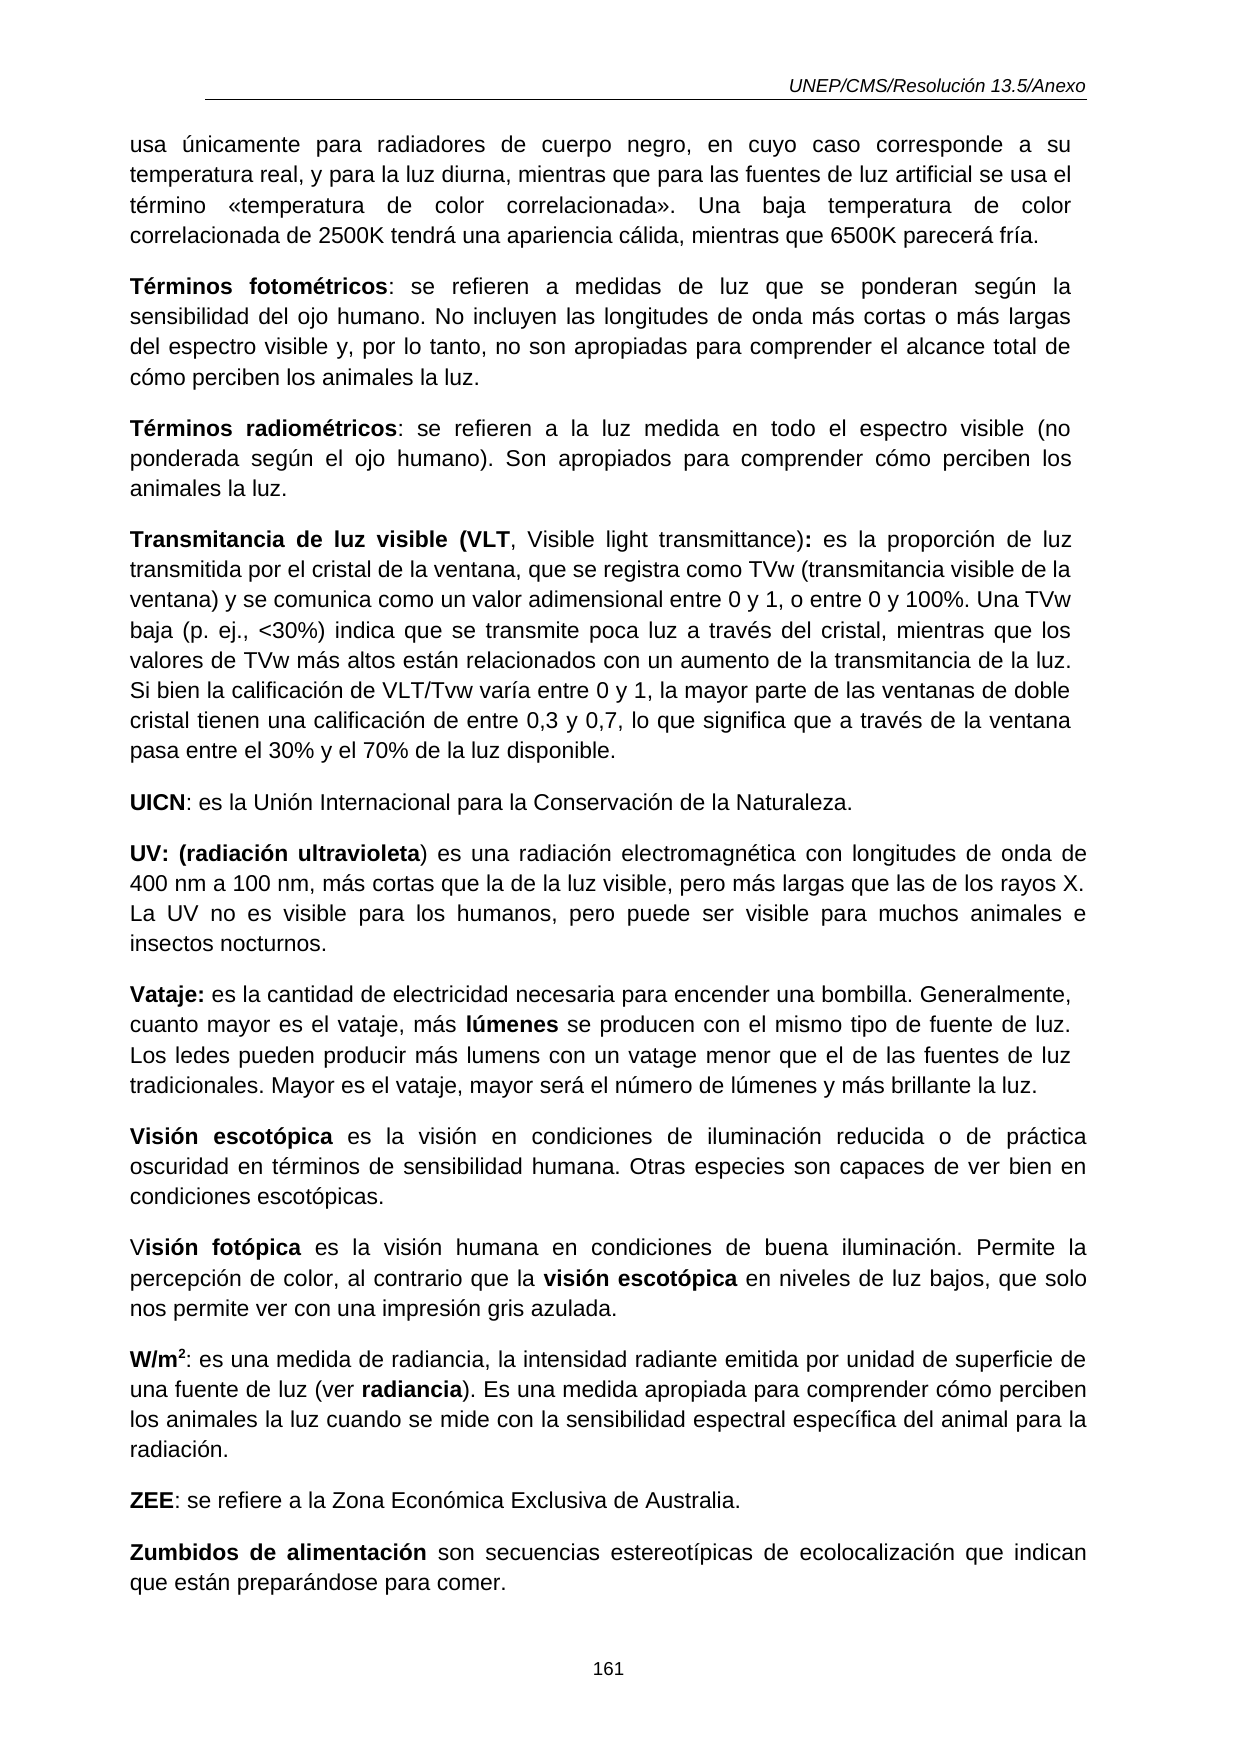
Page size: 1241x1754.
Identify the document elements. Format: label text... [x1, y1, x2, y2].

text Transmitancia de luz visible (VLT, Visible light transmittance): es la proporción de luz transmitida por el cristal de la ventana, que se registra como TVw (transmitancia visible de la ventana) y se comunica como un valor adimensional entre 0 y 1, o entre 0 y 100%. Una TVw baja (p. ej., <30%) indica que se transmite poca luz a través del cristal, mientras que los valores de TVw más altos están relacionados con un aumento de la transmitancia de la luz. Si bien la calificación de VLT/Tvw varía entre 0 y 1, la mayor parte de las ventanas de doble cristal tienen una calificación de entre 0,3 y 0,7, lo que significa que a través de la ventana pasa entre el 30% y el 70% de la luz disponible. [129, 526, 1072, 764]
text Términos fotométricos: se refieren a medidas de luz que se ponderan según la sensibilidad del ojo humano. No incluyen las longitudes de onda más cortas o más largas del espectro visible y, por lo tanto, no son apropiadas para comprender el alcance total de cómo perciben los animales la luz. [129, 273, 1072, 390]
text W/m2: es una medida de radiancia, la intensidad radiante emitida por unidad de superficie de una fuente de luz (ver radiancia). Es una medida apropiada para comprender cómo perciben los animales la luz cuando se mide con la sensibilidad espectral específica del animal para la radiación. [129, 1346, 1087, 1463]
text Vataje: es la cantidad de electricidad necesaria para encender una bombilla. Generalmente, cuanto mayor es el vataje, más lúmenes se producen con el mismo tipo de fuente de luz. Los ledes pueden producir más lumens con un vatage menor que el de las fuentes de luz tradicionales. Mayor es el vataje, mayor será el número de lúmenes y más brillante la luz. [129, 981, 1072, 1098]
text Términos radiométricos: se refieren a la luz medida en todo el espectro visible (no ponderada según el ojo humano). Son apropiados para comprender cómo perciben los animales la luz. [129, 414, 1072, 501]
text ZEE: se refiere a la Zona Económica Exclusiva de Australia. [129, 1487, 1072, 1514]
text Visión escotópica es la visión en condiciones de iluminación reducida o de práctica oscuridad en términos de sensibilidad humana. Otras especies son capaces de ver bien en condiciones escotópicas. [129, 1123, 1087, 1210]
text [129, 131, 1072, 248]
text UV: (radiación ultravioleta) es una radiación electromagnética con longitudes de onda de 400 nm a 100 nm, más cortas que la de la luz visible, pero más largas que las de los rayos X. La UV no es visible para los humanos, pero puede ser visible para muchos animales e insectos nocturnos. [129, 839, 1087, 957]
text UICN: es la Unión Internacional para la Conservación de la Naturaleza. [129, 788, 1072, 815]
text Zumbidos de alimentación son secuencias estereotípicas de ecolocalización que indican que están preparándose para comer. [129, 1538, 1087, 1595]
text Visión fotópica es la visión humana en condiciones de buena iluminación. Permite la percepción de color, al contrario que la visión escotópica en niveles de luz bajos, que solo nos permite ver con una impresión gris azulada. [129, 1234, 1087, 1321]
